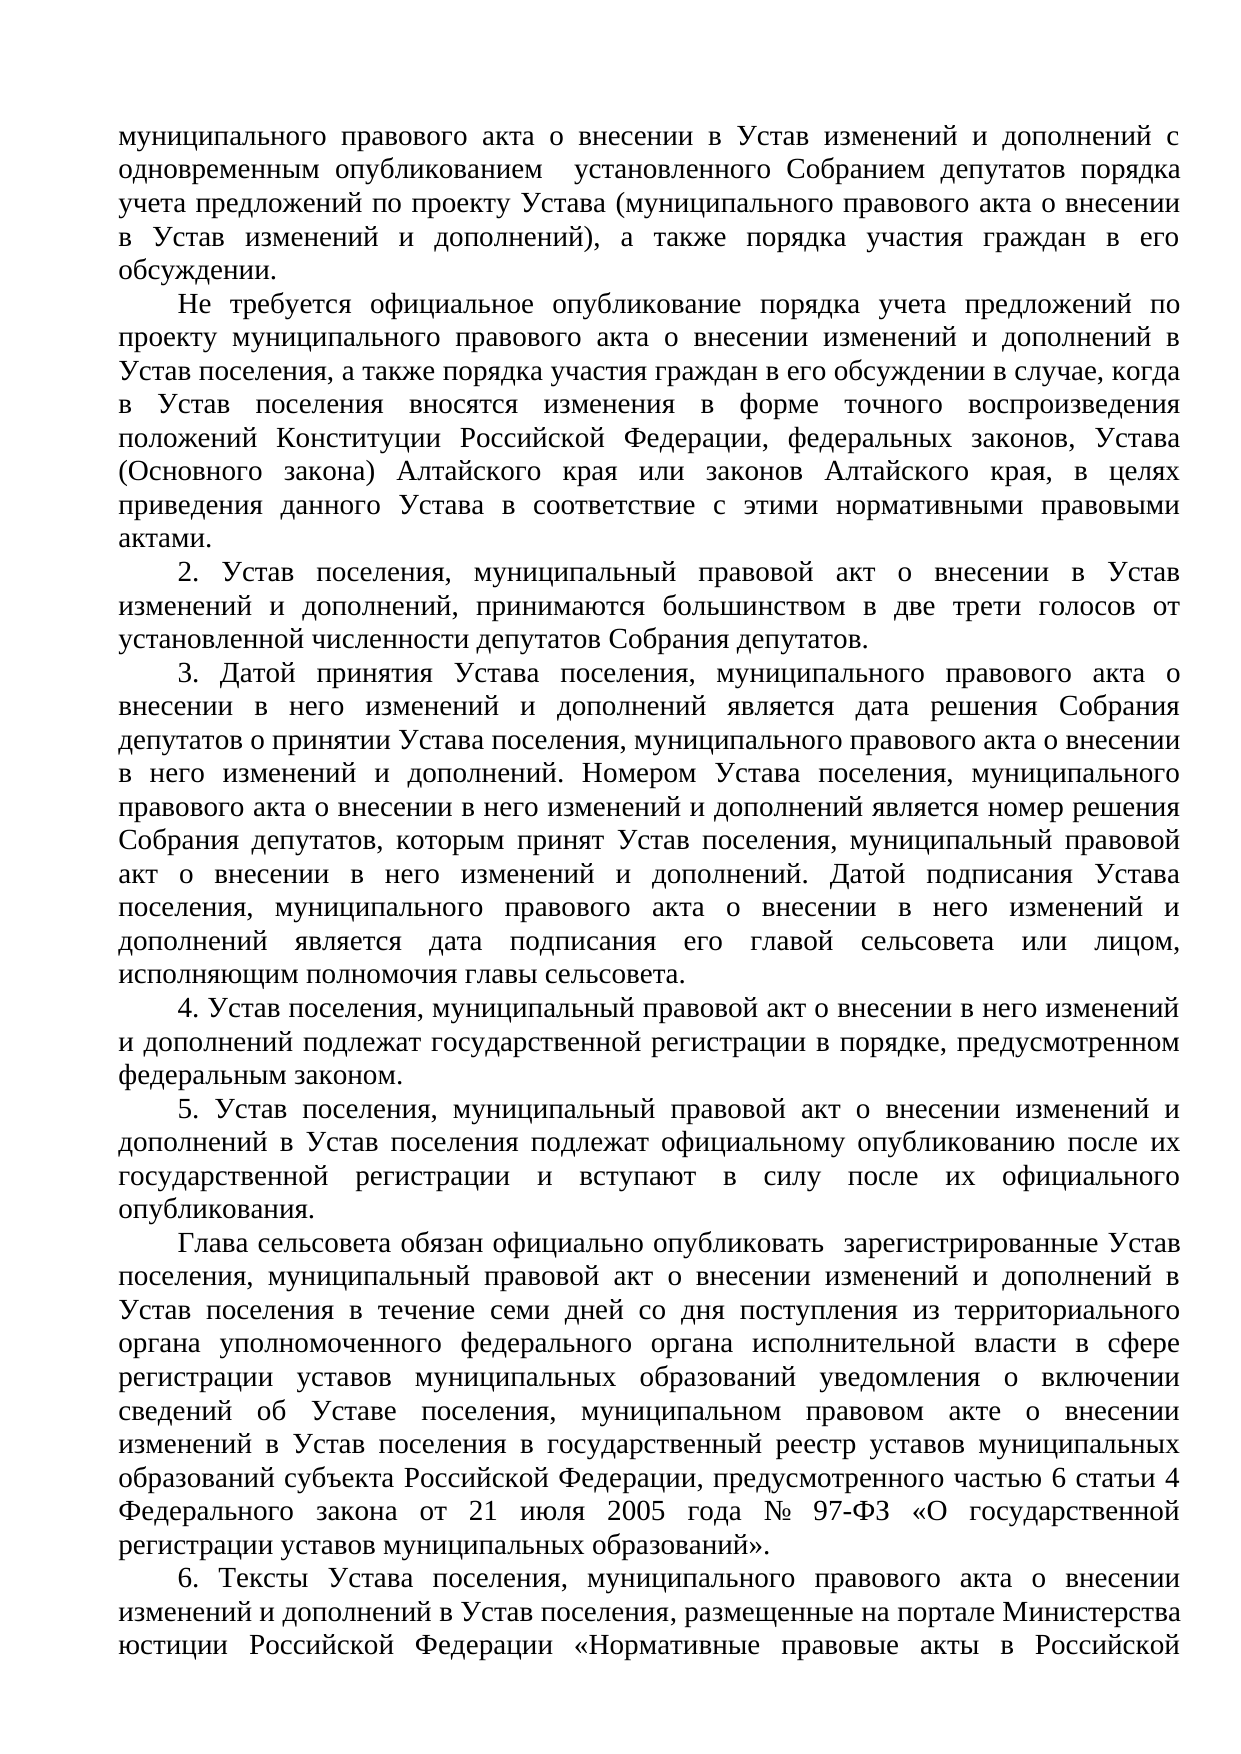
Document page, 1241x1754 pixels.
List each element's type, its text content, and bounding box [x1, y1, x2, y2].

text 2. Устав поселения, муниципальный правовой акт о внесении в Устав изменений и дополнений, принимаются большинством в две трети голосов от установленной численности депутатов Собрания депутатов. [118, 554, 1181, 655]
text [118, 1560, 1181, 1661]
text 3. Датой принятия Устава поселения, муниципального правового акта о внесении в него изменений и дополнений является дата решения Собрания депутатов о принятии Устава поселения, муниципального правового акта о внесении в него изменений и дополнений. Номером Устава поселения, муниципального правового акта о внесении в него изменений и дополнений является номер решения Собрания депутатов, которым принят Устав поселения, муниципальный правовой акт о внесении в него изменений и дополнений. Датой подписания Устава поселения, муниципального правового акта о внесении в него изменений и дополнений является дата подписания его главой сельсовета или лицом, исполняющим полномочия главы сельсовета. [118, 655, 1181, 990]
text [118, 118, 1181, 286]
text 5. Устав поселения, муниципальный правовой акт о внесении изменений и дополнений в Устав поселения подлежат официальному опубликованию после их государственной регистрации и вступают в силу после их официального опубликования. [118, 1091, 1181, 1225]
text Глава сельсовета обязан официально опубликовать зарегистрированные Устав поселения, муниципальный правовой акт о внесении изменений и дополнений в Устав поселения в течение семи дней со дня поступления из территориального органа уполномоченного федерального органа исполнительной власти в сфере регистрации уставов муниципальных образований уведомления о включении сведений об Уставе поселения, муниципальном правовом акте о внесении изменений в Устав поселения в государственный реестр уставов муниципальных образований субъекта Российской Федерации, предусмотренного частью 6 статьи 4 Федерального закона от 21 июля 2005 года № 97-ФЗ «О государственной регистрации уставов муниципальных образований». [118, 1225, 1181, 1560]
text 4. Устав поселения, муниципальный правовой акт о внесении в него изменений и дополнений подлежат государственной регистрации в порядке, предусмотренном федеральным законом. [118, 990, 1181, 1091]
text Не требуется официальное опубликование порядка учета предложений по проекту муниципального правового акта о внесении изменений и дополнений в Устав поселения, а также порядка участия граждан в его обсуждении в случае, когда в Устав поселения вносятся изменения в форме точного воспроизведения положений Конституции Российской Федерации, федеральных законов, Устава (Основного закона) Алтайского края или законов Алтайского края, в целях приведения данного Устава в соответствие с этими нормативными правовыми актами. [118, 286, 1181, 554]
